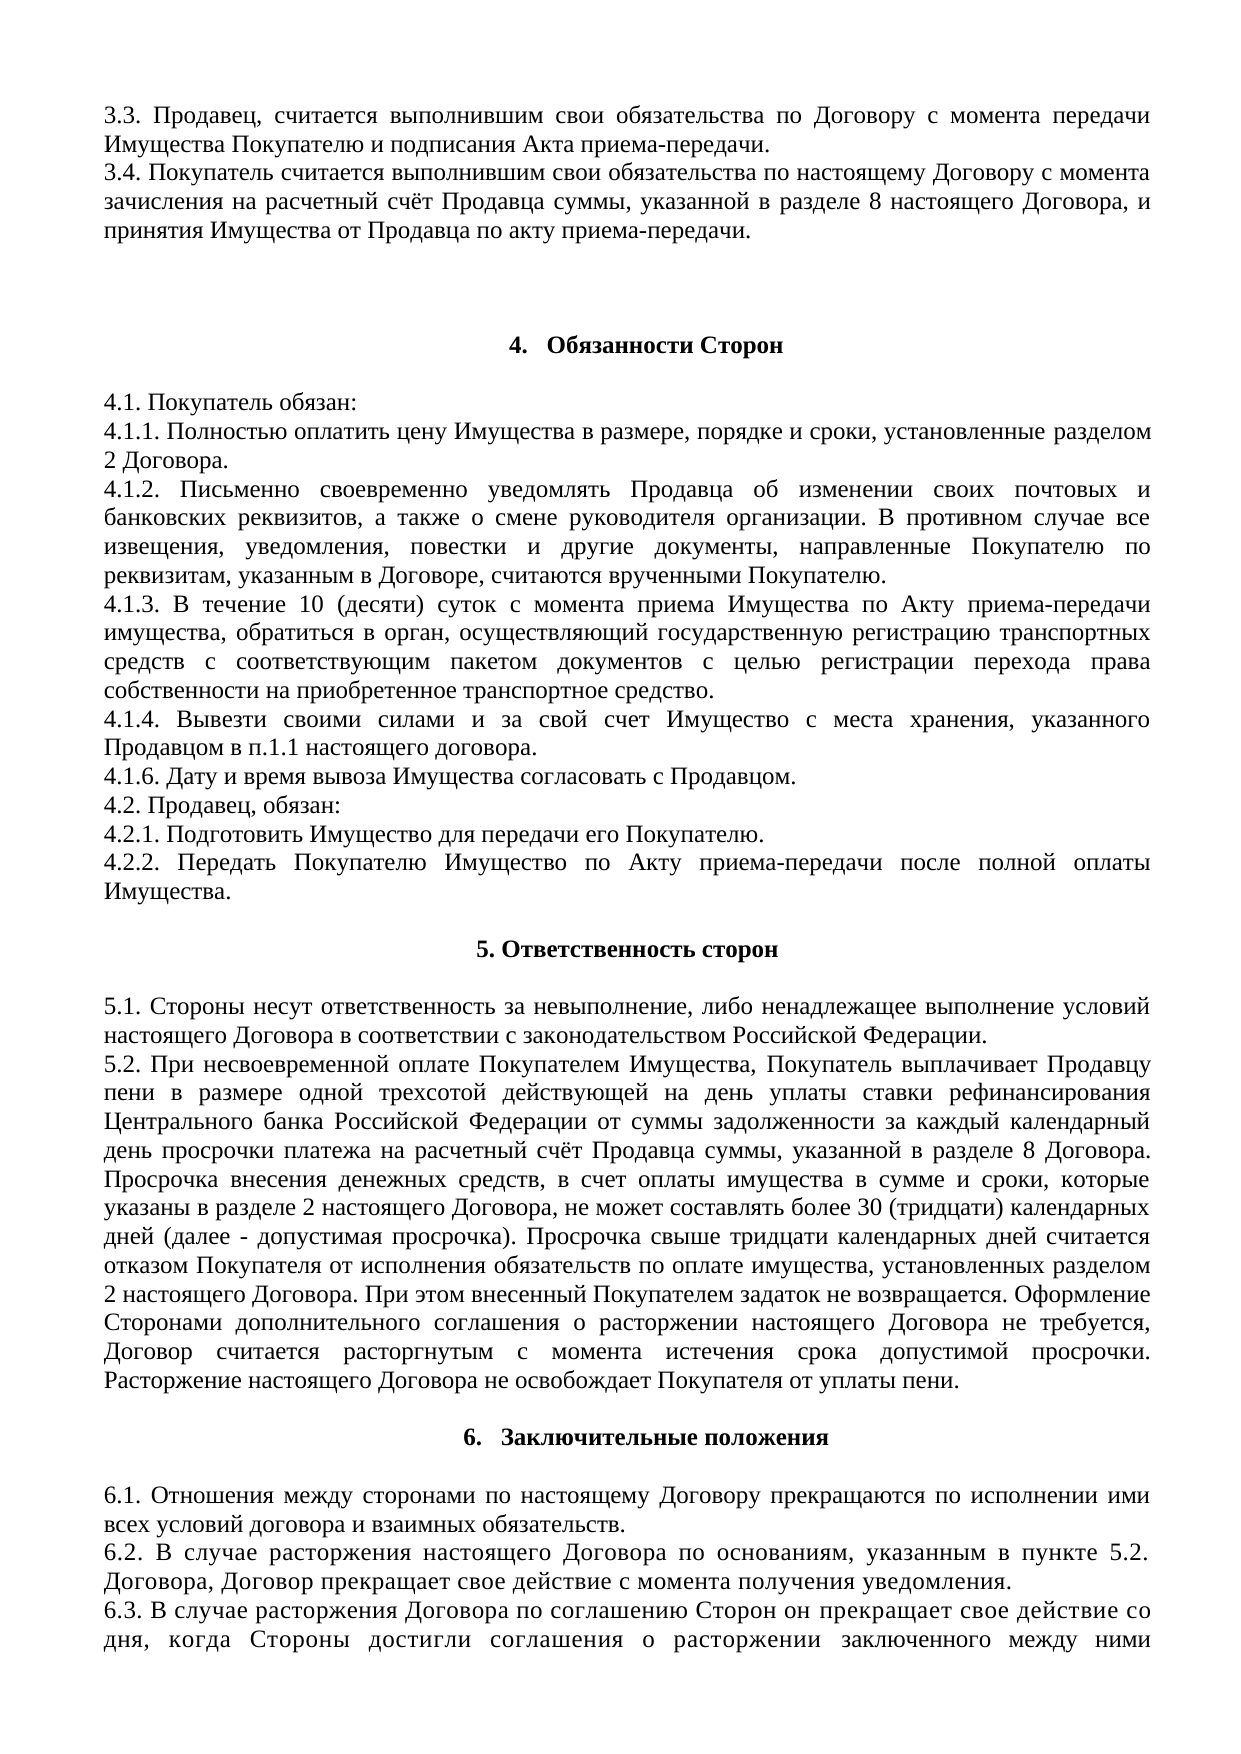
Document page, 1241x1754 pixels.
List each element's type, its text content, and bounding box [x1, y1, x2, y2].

text 4.1.2. Письменно своевременно уведомлять Продавца об изменении своих почтовых и банковских реквизитов, а также о смене руководителя организации. В противном случае все извещения, уведомления, повестки и другие документы, направленные Покупателю по реквизитам, указанным в Договоре, считаются врученными Покупателю. [103, 474, 1151, 589]
text 6.1. Отношения между сторонами по настоящему Договору прекращаются по исполнении ими всех условий договора и взаимных обязательств. [103, 1480, 1151, 1537]
text 4.1.4. Вывезти своими силами и за свой счет Имущество с места хранения, указанного Продавцом в п.1.1 настоящего договора. [103, 704, 1151, 761]
text 4.2.2. Передать Покупателю Имущество по Акту приема-передачи после полной оплаты Имущества. [103, 847, 1151, 905]
text 5.2. При несвоевременной оплате Покупателем Имущества, Покупатель выплачивает Продавцу пени в размере одной трехсотой действующей на день уплаты ставки рефинансирования Центрального банка Российской Федерации от суммы задолженности за каждый календарный день просрочки платежа на расчетный счёт Продавца суммы, указанной в разделе 8 Договора. Просрочка внесения денежных средств, в счет оплаты имущества в сумме и сроки, которые указаны в разделе 2 настоящего Договора, не может составлять более 30 (тридцати) календарных дней (далее - допустимая просрочка). Просрочка свыше тридцати календарных дней считается отказом Покупателя от исполнения обязательств по оплате имущества, установленных разделом 2 настоящего Договора. При этом внесенный Покупателем задаток не возвращается. Оформление Сторонами дополнительного соглашения о расторжении настоящего Договора не требуется, Договор считается расторгнутым с момента истечения срока допустимой просрочки. Расторжение настоящего Договора не освобождает Покупателя от уплаты пени. [103, 1049, 1151, 1394]
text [103, 1595, 1151, 1652]
text 5. Ответственность сторон [103, 934, 1151, 962]
list Заключительные положения [141, 1422, 1151, 1451]
text 4.2. Продавец, обязан: [103, 790, 1151, 819]
text 4.1.3. В течение 10 (десяти) суток с момента приема Имущества по Акту приема-передачи имущества, обратиться в орган, осуществляющий государственную регистрацию транспортных средств с соответствующим пакетом документов с целью регистрации перехода права собственности на приобретенное транспортное средство. [103, 589, 1151, 704]
text 4.2.1. Подготовить Имущество для передачи его Покупателю. [103, 819, 1151, 847]
text 5.1. Стороны несут ответственность за невыполнение, либо ненадлежащее выполнение условий настоящего Договора в соответствии с законодательством Российской Федерации. [103, 991, 1151, 1049]
text 6.2. В случае расторжения настоящего Договора по основаниям, указанным в пункте 5.2. Договора, Договор прекращает свое действие с момента получения уведомления. [103, 1537, 1151, 1595]
text 4.1. Покупатель обязан: [103, 387, 1151, 416]
text 3.4. Покупатель считается выполнившим свои обязательства по настоящему Договору с момента зачисления на расчетный счёт Продавца суммы, указанной в разделе 8 настоящего Договора, и принятия Имущества от Продавца по акту приема-передачи. [103, 157, 1151, 244]
text 3.3. Продавец, считается выполнившим свои обязательства по Договору с момента передачи Имущества Покупателю и подписания Акта приема-передачи. [103, 100, 1151, 157]
text 4.1.6. Дату и время вывоза Имущества согласовать с Продавцом. [103, 761, 1151, 790]
text 4.1.1. Полностью оплатить цену Имущества в размере, порядке и сроки, установленные разделом 2 Договора. [103, 416, 1151, 474]
list Обязанности Сторон [141, 330, 1151, 359]
